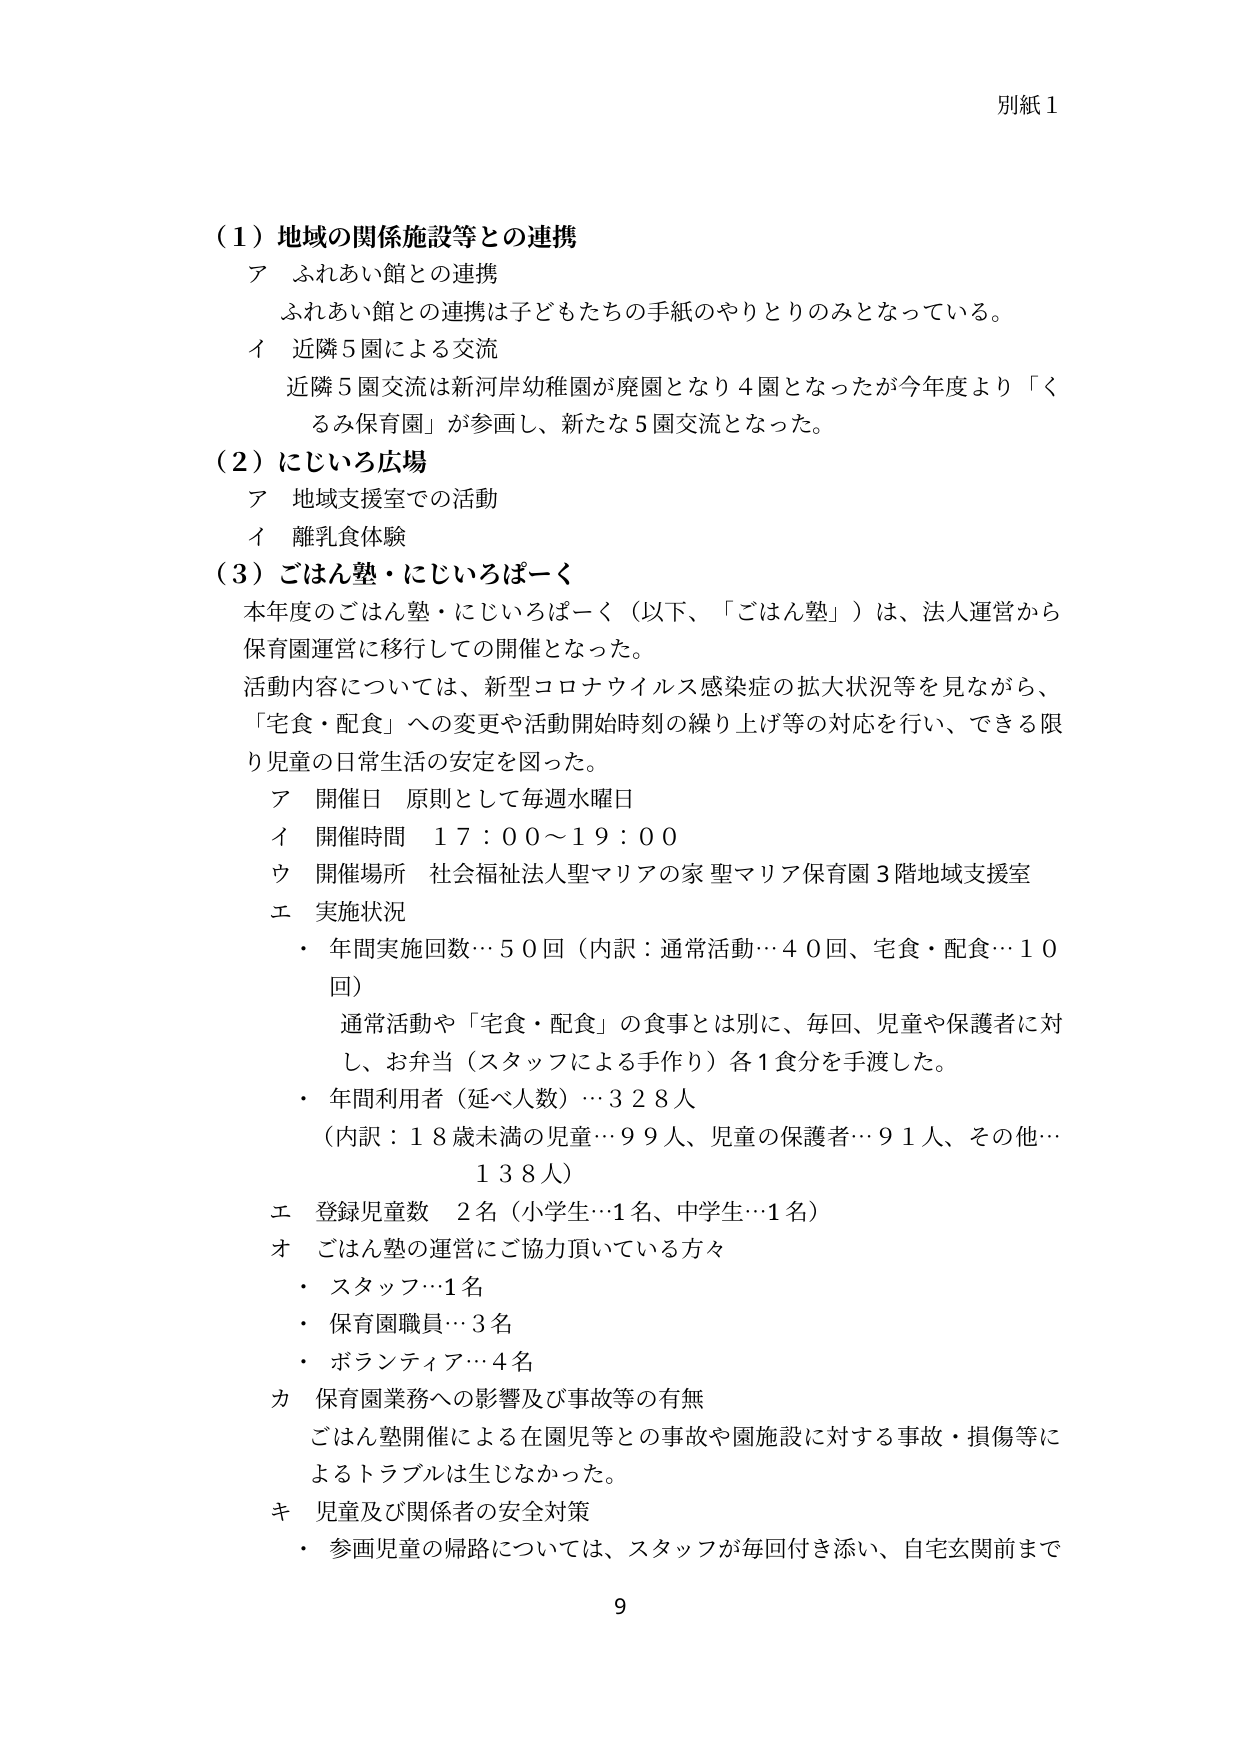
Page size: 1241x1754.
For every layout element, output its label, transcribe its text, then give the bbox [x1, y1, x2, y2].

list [292, 1529, 1063, 1567]
text カ 保育園業務への影響及び事故等の有無 [177, 1379, 1063, 1417]
text 活動内容については、新型コロナウイルス感染症の拡大状況等を見ながら、「宅食・配食」への変更や活動開始時刻の繰り上げ等の対応を行い、できる限り児童の日常生活の安定を図った。 [243, 667, 1063, 779]
text イ 離乳食体験 [177, 517, 1063, 554]
text （２）にじいろ広場 [177, 442, 1063, 479]
text イ 開催時間 １７：００～１９：００ [177, 817, 1063, 854]
text オ ごはん塾の運営にご協力頂いている方々 [177, 1229, 1063, 1267]
list 通常活動や「宅食・配食」の食事とは別に、毎回、児童や保護者に対し、お弁当（スタッフによる手作り）各1食分を手渡した。 [340, 1004, 1063, 1079]
text エ 登録児童数 ２名（小学生…1名、中学生…1名） [177, 1192, 1063, 1229]
text ア 地域支援室での活動 [177, 479, 1063, 517]
list 保育園職員…３名 [292, 1304, 1063, 1342]
text （内訳：１８歳未満の児童…９９人、児童の保護者…９１人、その他…１３８人） [265, 1117, 1063, 1192]
list スタッフ…1名 [292, 1267, 1063, 1304]
text （３）ごはん塾・にじいろぱーく [177, 554, 1063, 592]
list 年間利用者（延べ人数）…３２８人 [292, 1079, 1063, 1117]
text ごはん塾開催による在園児等との事故や園施設に対する事故・損傷等によるトラブルは生じなかった。 [308, 1417, 1063, 1492]
text エ 実施状況 [177, 892, 1063, 929]
text イ 近隣５園による交流 [177, 329, 1063, 367]
text キ 児童及び関係者の安全対策 [177, 1492, 1063, 1529]
text 本年度のごはん塾・にじいろぱーく（以下、「ごはん塾」）は、法人運営から保育園運営に移行しての開催となった。 [243, 592, 1063, 667]
text ア ふれあい館との連携 [177, 254, 1063, 292]
list 年間実施回数…５０回（内訳：通常活動…４０回、宅食・配食…１０回） [292, 929, 1063, 1004]
text ウ 開催場所 社会福祉法人聖マリアの家 聖マリア保育園 3階地域支援室 [177, 854, 1063, 892]
text （１）地域の関係施設等との連携 [177, 217, 1063, 254]
text 近隣５園交流は新河岸幼稚園が廃園となり４園となったが今年度より「くるみ保育園」が参画し、新たな5園交流となった。 [287, 367, 1063, 442]
list ボランティア…４名 [292, 1342, 1063, 1379]
text ふれあい館との連携は子どもたちの手紙のやりとりのみとなっている。 [280, 292, 1063, 329]
text ア 開催日 原則として毎週水曜日 [177, 779, 1063, 817]
